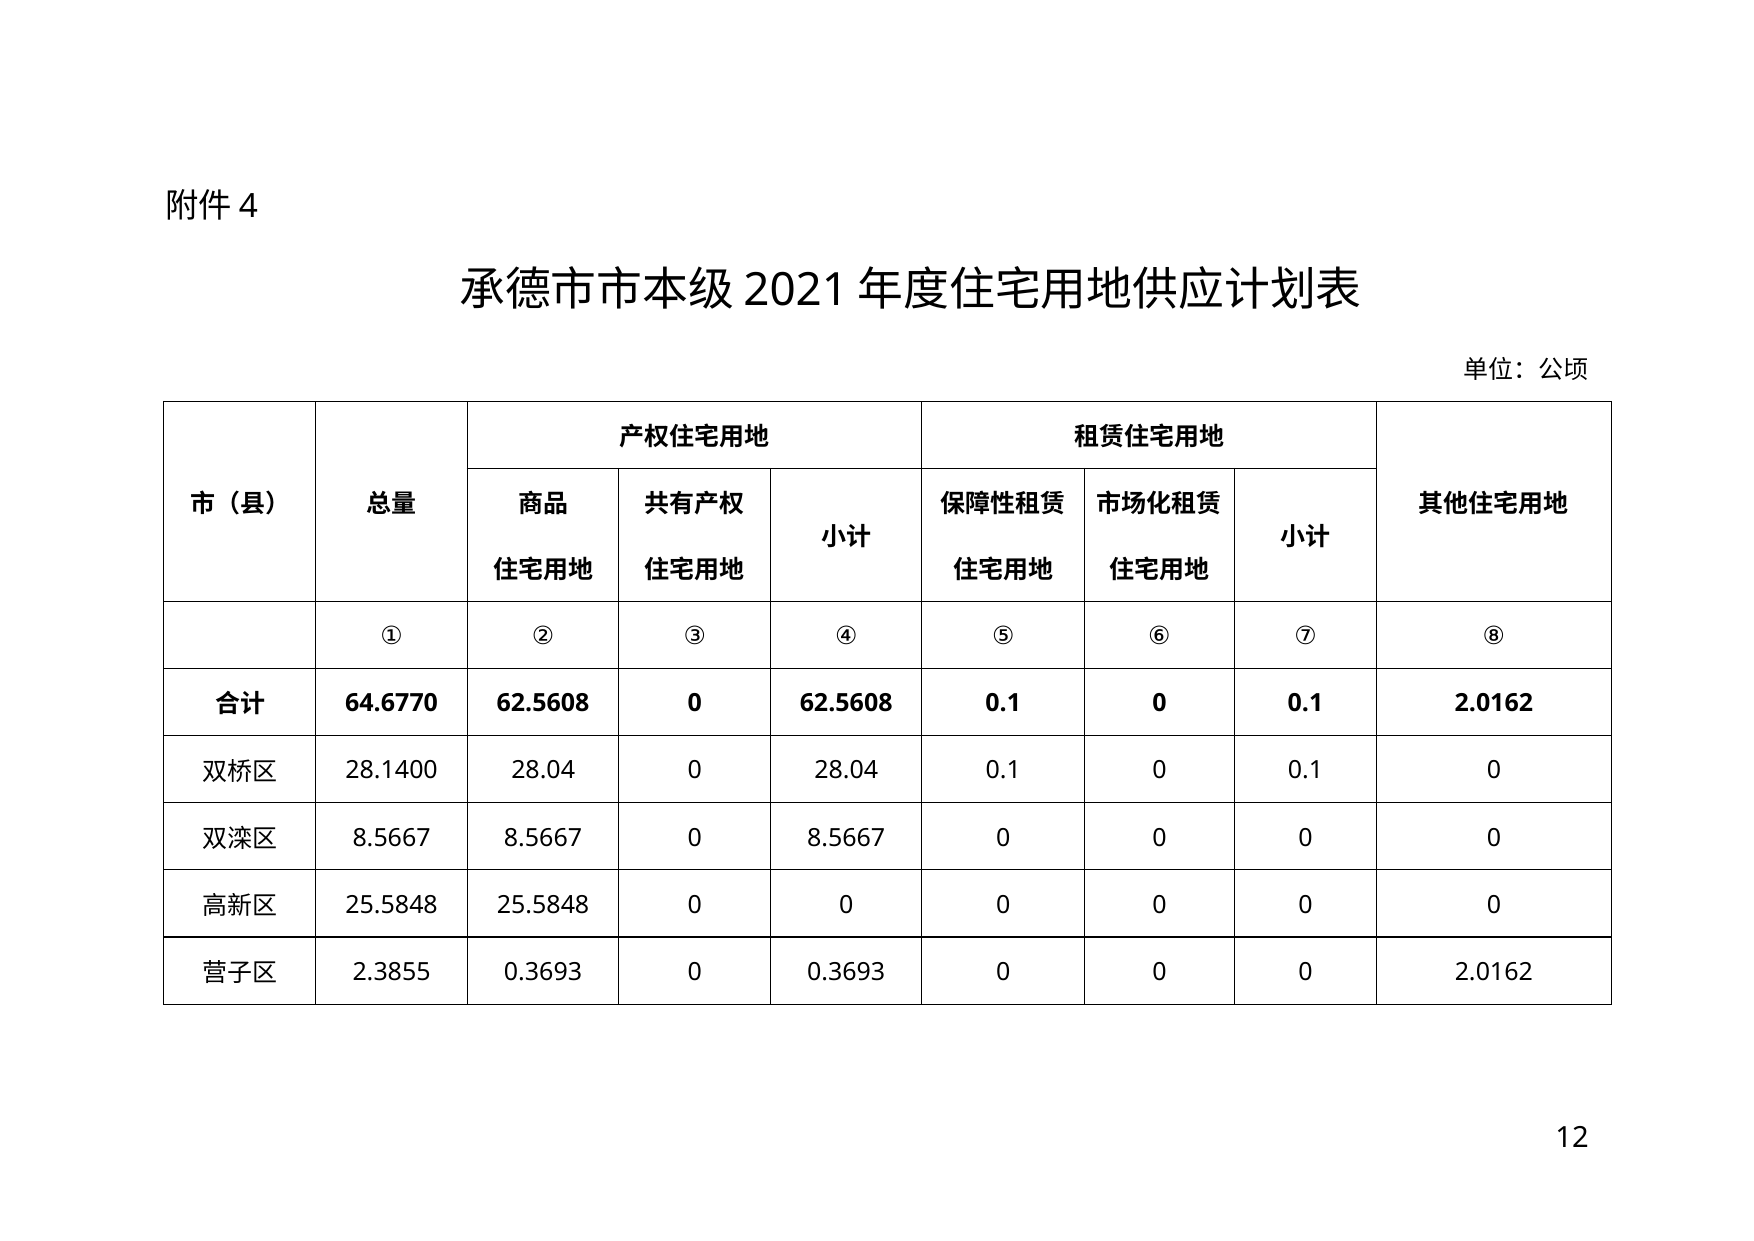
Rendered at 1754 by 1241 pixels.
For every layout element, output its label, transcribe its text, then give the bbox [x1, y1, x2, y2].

table_header 其他住宅用地 [1377, 402, 1611, 601]
table_cell 25.5848 [316, 870, 467, 936]
table_cell ① [316, 602, 467, 668]
table_cell 0 [922, 803, 1084, 869]
table_cell 0 [619, 669, 770, 735]
table_cell 0.1 [922, 736, 1084, 802]
table_cell 小计 [771, 469, 921, 601]
table_cell 双桥区 [164, 736, 315, 802]
table_cell ⑧ [1377, 602, 1611, 668]
table_cell 0 [619, 803, 770, 869]
table_cell 0 [771, 870, 921, 936]
table_header 市（县） [164, 402, 315, 601]
table_cell 0 [1085, 736, 1233, 802]
table_cell 0 [1377, 803, 1611, 869]
table_cell ⑦ [1234, 602, 1376, 668]
table_cell [164, 602, 315, 668]
table_cell 0 [1085, 870, 1233, 936]
table_cell 0.1 [1234, 669, 1376, 735]
table_cell 0 [1085, 938, 1233, 1003]
table_cell 2.0162 [1377, 669, 1611, 735]
table_cell 0.1 [922, 669, 1084, 735]
table_cell 0 [1234, 803, 1376, 869]
table_cell 25.5848 [468, 870, 618, 936]
table_cell ② [468, 602, 618, 668]
table_cell 2.3855 [316, 938, 467, 1003]
table_cell 8.5667 [771, 803, 921, 869]
table_cell 0 [619, 938, 770, 1003]
table_cell 商品 住宅用地 [468, 469, 618, 601]
table_header 租赁住宅用地 [922, 402, 1376, 468]
table_cell ⑤ [922, 602, 1084, 668]
table_cell 双滦区 [164, 803, 315, 869]
table_header 总量 [316, 402, 467, 601]
table_cell 28.04 [468, 736, 618, 802]
table_cell 共有产权 住宅用地 [619, 469, 770, 601]
table_cell 62.5608 [771, 669, 921, 735]
table_cell 合计 [164, 669, 315, 735]
table_cell 0 [1377, 736, 1611, 802]
table_cell 0 [1234, 938, 1376, 1003]
table_cell 高新区 [164, 870, 315, 936]
table_cell ⑥ [1085, 602, 1233, 668]
table_cell 8.5667 [468, 803, 618, 869]
table_cell 0.1 [1234, 736, 1376, 802]
text 单位：公顷 [165, 335, 1589, 401]
table_cell 0 [1234, 870, 1376, 936]
table_cell 2.0162 [1377, 938, 1611, 1003]
text 附件4 [165, 169, 1589, 236]
table_cell 0 [619, 736, 770, 802]
table_cell 62.5608 [468, 669, 618, 735]
table_cell ③ [619, 602, 770, 668]
table_header 产权住宅用地 [468, 402, 921, 468]
table_cell 营子区 [164, 938, 315, 1003]
table_cell 0 [922, 938, 1084, 1003]
table_cell 0 [1085, 803, 1233, 869]
table_cell 0 [1377, 870, 1611, 936]
table_cell 28.04 [771, 736, 921, 802]
table_cell ④ [771, 602, 921, 668]
table_cell 0.3693 [771, 938, 921, 1003]
text 承德市市本级2021年度住宅用地供应计划表 [165, 236, 1589, 335]
table_cell 8.5667 [316, 803, 467, 869]
table_cell 0 [922, 870, 1084, 936]
table_cell 0.3693 [468, 938, 618, 1003]
table_cell 0 [1085, 669, 1233, 735]
table_cell 64.6770 [316, 669, 467, 735]
table_cell 市场化租赁住宅用地 [1085, 469, 1233, 601]
table_cell 小计 [1234, 469, 1376, 601]
table_cell 28.1400 [316, 736, 467, 802]
table_cell 0 [619, 870, 770, 936]
table_cell 保障性租赁住宅用地 [922, 469, 1084, 601]
